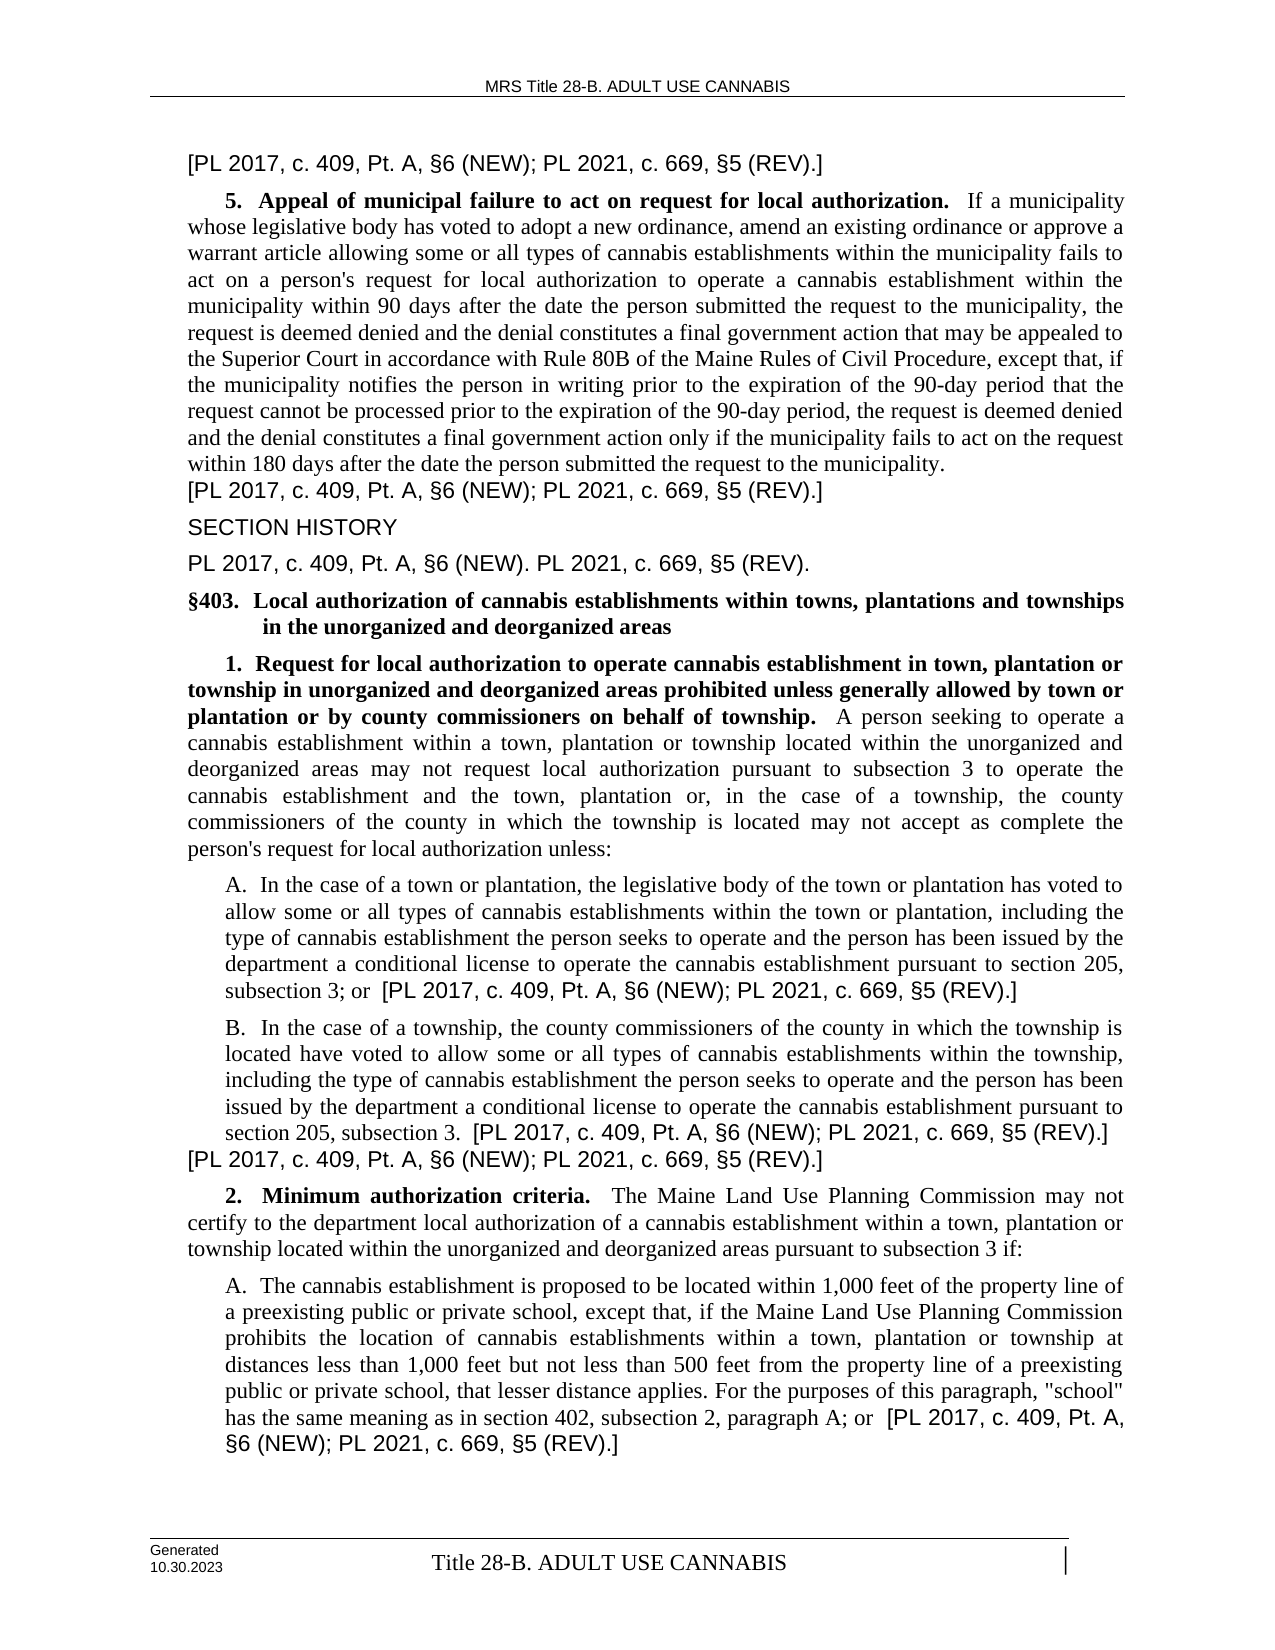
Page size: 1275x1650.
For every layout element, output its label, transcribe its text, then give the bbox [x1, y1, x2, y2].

text SECTION HISTORY [187, 513, 1125, 540]
text A. The cannabis establishment is proposed to be located within 1,000 feet of the property line of a preexisting public or private school, except that, if the Maine Land Use Planning Commission prohibits the location of cannabis establishments within a town, plantation or township at distances less than 1,000 feet but not less than 500 feet from the property line of a preexisting public or private school, that lesser distance applies. For the purposes of this paragraph, "school" has the same meaning as in section 402, subsection 2, paragraph A; or [PL 2017, c. 409, Pt. A, §6 (NEW); PL 2021, c. 669, §5 (REV).] [225, 1272, 1125, 1456]
text 5. Appeal of municipal failure to act on request for local authorization. If a municipality whose legislative body has voted to adopt a new ordinance, amend an existing ordinance or approve a warrant article allowing some or all types of cannabis establishments within the municipality fails to act on a person's request for local authorization to operate a cannabis establishment within the municipality within 90 days after the date the person submitted the request to the municipality, the request is deemed denied and the denial constitutes a final government action that may be appealed to the Superior Court in accordance with Rule 80B of the Maine Rules of Civil Procedure, except that, if the municipality notifies the person in writing prior to the expiration of the 90-day period that the request cannot be processed prior to the expiration of the 90-day period, the request is deemed denied and the denial constitutes a final government action only if the municipality fails to act on the request within 180 days after the date the person submitted the request to the municipality. [187, 187, 1125, 477]
text §403. Local authorization of cannabis establishments within towns, plantations and townships in the unorganized and deorganized areas [187, 587, 1125, 640]
text 2. Minimum authorization criteria. The Maine Land Use Planning Commission may not certify to the department local authorization of a cannabis establishment within a town, plantation or township located within the unorganized and deorganized areas pursuant to subsection 3 if: [187, 1182, 1125, 1261]
text A. In the case of a town or plantation, the legislative body of the town or plantation has voted to allow some or all types of cannabis establishments within the town or plantation, including the type of cannabis establishment the person seeks to operate and the person has been issued by the department a conditional license to operate the cannabis establishment pursuant to section 205, subsection 3; or [PL 2017, c. 409, Pt. A, §6 (NEW); PL 2021, c. 669, §5 (REV).] [225, 871, 1125, 1003]
text 1. Request for local authorization to operate cannabis establishment in town, plantation or township in unorganized and deorganized areas prohibited unless generally allowed by town or plantation or by county commissioners on behalf of township. A person seeking to operate a cannabis establishment within a town, plantation or township located within the unorganized and deorganized areas may not request local authorization pursuant to subsection 3 to operate the cannabis establishment and the town, plantation or, in the case of a township, the county commissioners of the county in which the township is located may not accept as complete the person's request for local authorization unless: [187, 650, 1125, 861]
text [PL 2017, c. 409, Pt. A, §6 (NEW); PL 2021, c. 669, §5 (REV).] [187, 477, 1125, 503]
text B. In the case of a township, the county commissioners of the county in which the township is located have voted to allow some or all types of cannabis establishments within the township, including the type of cannabis establishment the person seeks to operate and the person has been issued by the department a conditional license to operate the cannabis establishment pursuant to section 205, subsection 3. [PL 2017, c. 409, Pt. A, §6 (NEW); PL 2021, c. 669, §5 (REV).] [225, 1014, 1125, 1146]
text PL 2017, c. 409, Pt. A, §6 (NEW). PL 2021, c. 669, §5 (REV). [187, 550, 1125, 577]
text [PL 2017, c. 409, Pt. A, §6 (NEW); PL 2021, c. 669, §5 (REV).] [187, 150, 1125, 176]
text [PL 2017, c. 409, Pt. A, §6 (NEW); PL 2021, c. 669, §5 (REV).] [187, 1146, 1125, 1172]
